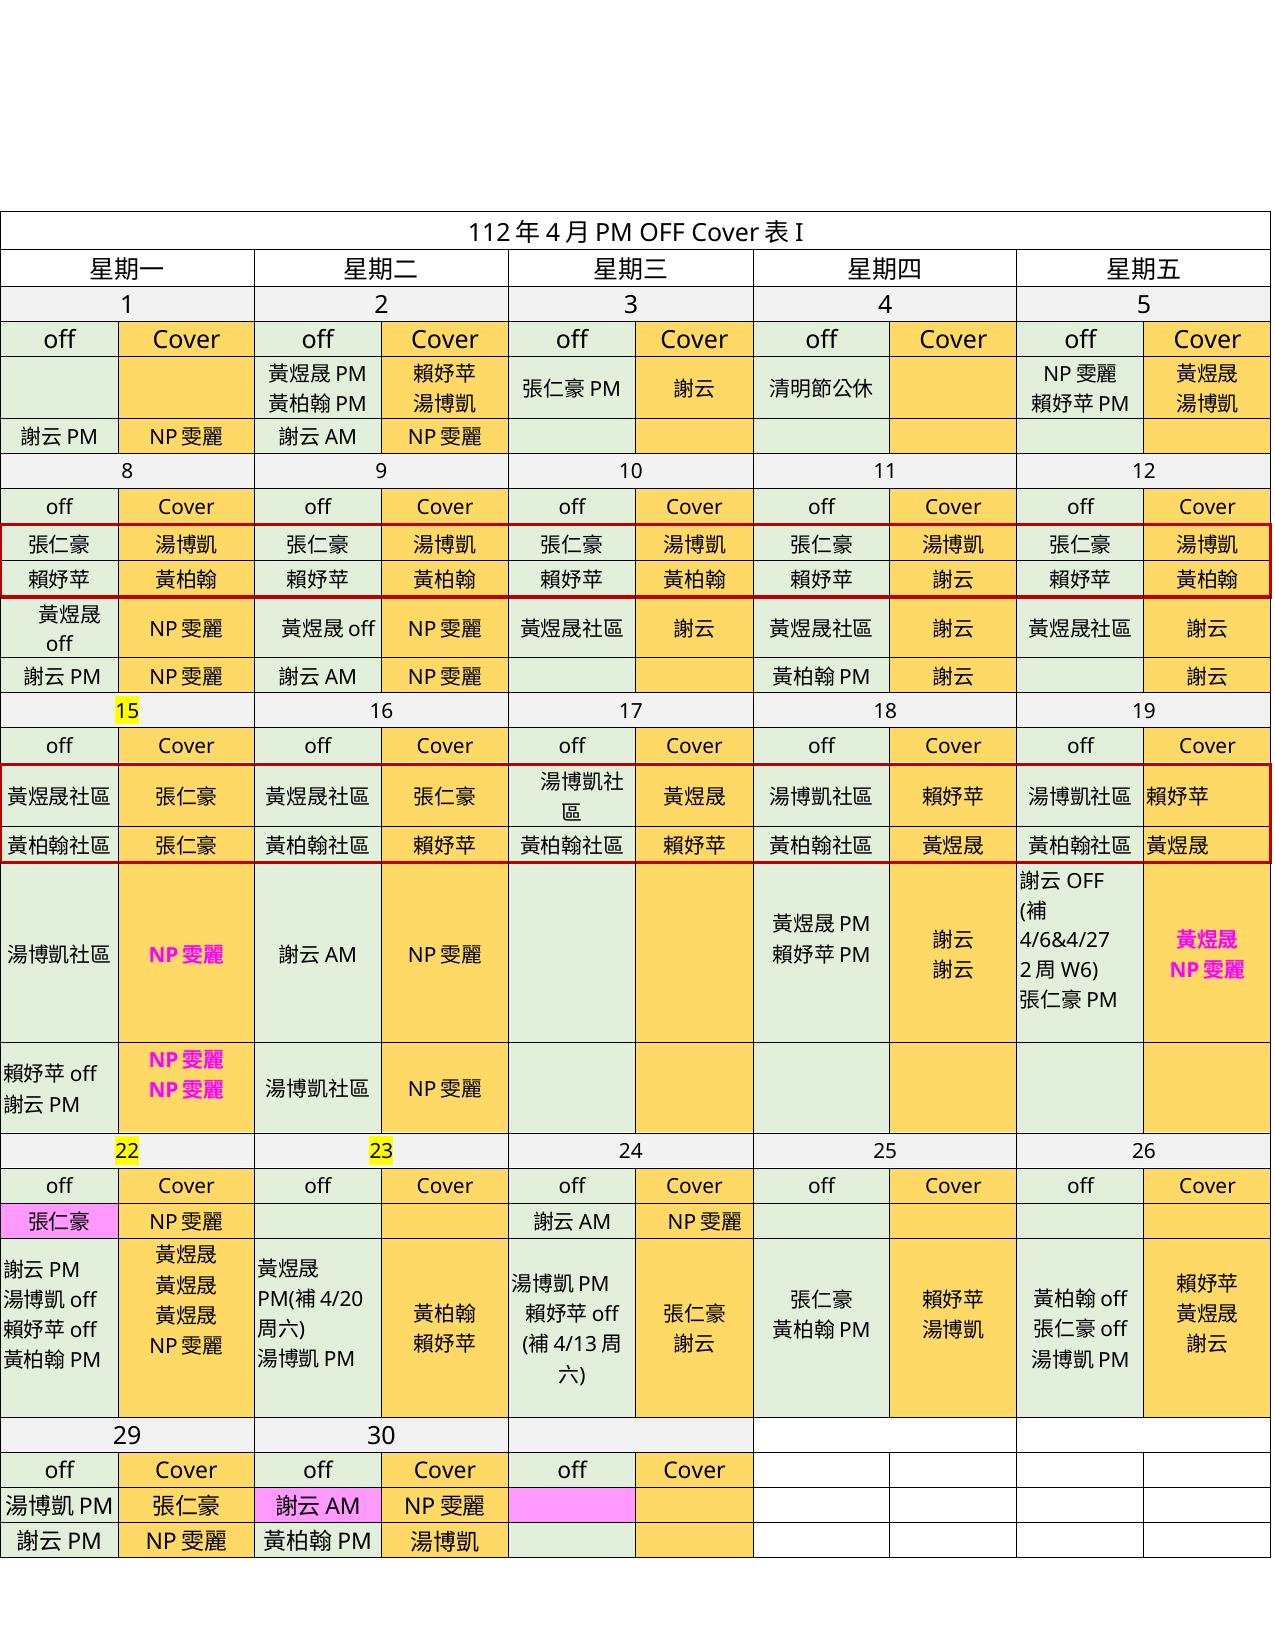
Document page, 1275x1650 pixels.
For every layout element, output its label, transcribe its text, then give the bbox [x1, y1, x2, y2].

table_cell [1271, 1452, 1275, 1487]
table_cell 黃柏翰社區 [2, 827, 118, 861]
table_cell Cover [1144, 322, 1270, 356]
table_cell [1271, 861, 1275, 1042]
table_cell 12 [1017, 454, 1270, 488]
table_cell 黃柏翰PM [754, 658, 889, 692]
table_cell 張仁豪 [382, 766, 508, 826]
table_cell off [1017, 489, 1143, 523]
table_cell [1271, 1487, 1275, 1522]
table_cell NP雯麗 [119, 1523, 254, 1557]
table_cell 賴妤苹 [382, 827, 508, 861]
table_cell 9 [255, 454, 508, 488]
table_cell 張仁豪 [754, 526, 889, 560]
table_cell Cover [382, 489, 508, 523]
table_cell Cover [119, 1169, 254, 1203]
table_cell [1271, 1133, 1275, 1167]
table_cell 湯博凱 [382, 1523, 508, 1557]
table_cell 謝云 [636, 599, 753, 657]
table_cell 黃煜晟社區 [255, 766, 381, 826]
table_cell 湯博凱社區 [754, 766, 889, 826]
table_cell 黃柏翰off 張仁豪off 湯博凱PM [1017, 1239, 1143, 1417]
table_cell [1017, 1523, 1143, 1557]
table_cell 謝云 謝云 [890, 864, 1016, 1042]
table_cell 張仁豪PM [509, 357, 635, 418]
table_cell 賴妤苹 黃煜晟 謝云 [1144, 1239, 1270, 1417]
table_cell 星期五 [1017, 250, 1270, 286]
table_cell [119, 357, 254, 418]
table_cell 賴妤苹 [890, 766, 1016, 826]
table_cell 張仁豪 [1, 1204, 118, 1238]
table_cell 賴妤苹 [1144, 766, 1269, 826]
table_cell Cover [890, 728, 1016, 762]
table_cell off [255, 322, 381, 356]
table_cell Cover [636, 322, 753, 356]
table_cell [1271, 1203, 1275, 1238]
table_cell 3 [509, 287, 753, 321]
table_cell off [255, 728, 381, 762]
table_cell 湯博凱PM 賴妤苹off (補4/13周六) [509, 1239, 635, 1417]
table_cell 清明節公休 [754, 357, 889, 418]
table_cell NP雯麗 [382, 1488, 508, 1522]
table_cell 黃煜晟 黃煜晟 黃煜晟 NP雯麗 [119, 1239, 254, 1417]
table_cell 黃柏翰 [1144, 561, 1269, 595]
table_cell [890, 1043, 1016, 1132]
table_cell 星期一 [1, 250, 254, 286]
table_cell off [1, 489, 118, 523]
table_cell [1271, 453, 1275, 488]
table_cell off [754, 489, 889, 523]
table_cell 星期三 [509, 250, 753, 286]
table_cell 張仁豪 謝云 [636, 1239, 753, 1417]
table_cell [890, 1204, 1016, 1238]
table_cell 25 [754, 1134, 1016, 1167]
table_cell off [509, 1169, 635, 1203]
table_cell NP雯麗 [382, 1043, 508, 1132]
table_cell NP雯麗 [119, 599, 254, 657]
table_cell 謝云PM [1, 658, 118, 692]
table_cell Cover [636, 1453, 753, 1487]
table_cell [1271, 249, 1275, 286]
table_cell 黃煜晟 [1144, 827, 1269, 861]
table_cell off [1, 322, 118, 356]
table_cell [1, 357, 118, 418]
table_cell 黃煜晟社區 [2, 766, 118, 826]
table_cell [1144, 1523, 1270, 1557]
table_cell [1271, 1522, 1275, 1557]
table_cell Cover [1144, 728, 1270, 762]
table_cell 湯博凱 [890, 526, 1016, 560]
table_cell 謝云AM [255, 658, 381, 692]
table_cell [1271, 356, 1275, 418]
table_cell [890, 1488, 1016, 1522]
table_cell [1271, 1042, 1275, 1132]
table_cell 湯博凱社區 [1017, 766, 1143, 826]
table_cell 23 [255, 1134, 508, 1167]
table_cell 張仁豪 [255, 526, 381, 560]
table_cell 湯博凱社區 [1, 864, 118, 1042]
table_cell 張仁豪 黃柏翰PM [754, 1239, 889, 1417]
table_cell [1144, 419, 1270, 453]
table_cell 湯博凱 [119, 526, 254, 560]
table_cell 30 [255, 1418, 508, 1452]
table_cell 謝云 [890, 561, 1016, 595]
table_cell [1271, 1417, 1275, 1452]
table_cell Cover [119, 1453, 254, 1487]
table_cell 黃柏翰 [382, 561, 508, 595]
table_cell [1017, 1204, 1143, 1238]
table_cell 黃柏翰社區 [509, 827, 635, 861]
table_cell 15 [1, 693, 254, 727]
table_cell [890, 357, 1016, 418]
table_cell [509, 658, 635, 692]
table_cell off [1, 1453, 118, 1487]
table_cell 黃柏翰社區 [1017, 827, 1143, 861]
table_cell off [754, 1169, 889, 1203]
table_cell Cover [636, 1169, 753, 1203]
table_cell NP雯麗 NP雯麗 [119, 1043, 254, 1132]
table_cell [754, 419, 889, 453]
table_cell 賴妤苹 [636, 827, 753, 861]
table_cell off [255, 1169, 381, 1203]
table_cell 湯博凱 [382, 526, 508, 560]
table_cell 黃柏翰社區 [754, 827, 889, 861]
table_cell 5 [1017, 287, 1270, 321]
table_cell 19 [1017, 693, 1270, 727]
table_cell off [1017, 322, 1143, 356]
table_cell 謝云AM [255, 419, 381, 453]
table_cell 謝云PM [1, 1523, 118, 1557]
table_cell Cover [890, 322, 1016, 356]
table_header 112年4月PM OFF Cover表 I [1, 212, 1270, 248]
table_cell [1271, 1168, 1275, 1203]
table_cell 張仁豪 [119, 766, 254, 826]
table_cell off [1017, 1169, 1143, 1203]
table_cell NP雯麗 [382, 658, 508, 692]
table_cell Cover [890, 489, 1016, 523]
table_cell 26 [1017, 1134, 1270, 1167]
table_cell [1271, 321, 1275, 356]
table_cell [1271, 657, 1275, 692]
table_cell off [509, 728, 635, 762]
table_cell Cover [1144, 1169, 1270, 1203]
table_cell 星期四 [754, 250, 1016, 286]
table_cell 黃煜晟 NP雯麗 [1144, 864, 1270, 1042]
table_cell 18 [754, 693, 1016, 727]
table_cell [1017, 1043, 1143, 1132]
table_cell [890, 1453, 1016, 1487]
table_cell Cover [890, 1169, 1016, 1203]
table_cell 湯博凱 [1144, 526, 1269, 560]
table_cell 張仁豪 [1017, 526, 1143, 560]
table_cell Cover [119, 489, 254, 523]
table_cell [1271, 1238, 1275, 1417]
table_cell off [509, 1453, 635, 1487]
table_cell 賴妤苹 [1017, 561, 1143, 595]
table_cell 黃煜晟PM 賴妤苹PM [754, 864, 889, 1042]
table_cell 黃柏翰PM [255, 1523, 381, 1557]
table_cell 謝云AM [255, 1488, 381, 1522]
table_cell [382, 1204, 508, 1238]
table_cell off [1017, 728, 1143, 762]
table_cell 張仁豪 [2, 526, 118, 560]
table_cell 賴妤苹 湯博凱 [382, 357, 508, 418]
table_cell 黃煜晟社區 [1017, 599, 1143, 657]
table_cell 24 [509, 1134, 753, 1167]
table_cell 謝云 [1144, 658, 1270, 692]
table_cell off [754, 322, 889, 356]
table_cell [754, 1523, 889, 1557]
table_cell [255, 1204, 381, 1238]
table_cell NP雯麗 [382, 599, 508, 657]
table_cell Cover [382, 1169, 508, 1203]
table_header [1271, 211, 1275, 248]
table_cell 賴妤苹 [509, 561, 635, 595]
table_cell off [255, 489, 381, 523]
table_cell off [1, 728, 118, 762]
table_cell 黃煜晟PM 黃柏翰PM [255, 357, 381, 418]
table_cell [1017, 658, 1143, 692]
table_cell 黃柏翰 [119, 561, 254, 595]
table_cell 謝云 [890, 599, 1016, 657]
table_cell 謝云PM 湯博凱off 賴妤苹off 黃柏翰PM [1, 1239, 118, 1417]
table_cell 賴妤苹 [754, 561, 889, 595]
table_cell [636, 1043, 753, 1132]
table_cell [1271, 727, 1275, 762]
table_cell Cover [119, 322, 254, 356]
table_cell 謝云 [890, 658, 1016, 692]
table_cell 黃煜晟社區 [754, 599, 889, 657]
table_cell [1017, 419, 1143, 453]
table_cell off [754, 728, 889, 762]
table_cell off [509, 489, 635, 523]
table_cell 張仁豪 [119, 827, 254, 861]
table_cell [509, 419, 635, 453]
table_cell [1017, 1453, 1143, 1487]
table_cell 29 [1, 1418, 254, 1452]
table_cell Cover [382, 322, 508, 356]
table_cell [890, 1523, 1016, 1557]
table_cell Cover [636, 728, 753, 762]
table_cell Cover [1144, 489, 1270, 523]
table_cell 賴妤苹 [255, 561, 381, 595]
table_cell [1271, 692, 1275, 727]
table_cell 黃煜晟PM(補4/20周六) 湯博凱PM [255, 1239, 381, 1417]
table_cell 謝云 [636, 357, 753, 418]
table_cell NP雯麗 賴妤苹PM [1017, 357, 1143, 418]
table_cell 16 [255, 693, 508, 727]
table_cell 黃煜晟社區 [509, 599, 635, 657]
table_cell 2 [255, 287, 508, 321]
table_cell 星期二 [255, 250, 508, 286]
table_cell 黃煜晟 湯博凱 [1144, 357, 1270, 418]
table_cell [636, 658, 753, 692]
table_cell 黃柏翰 賴妤苹 [382, 1239, 508, 1417]
table_cell [754, 1453, 889, 1487]
table_cell NP雯麗 [119, 658, 254, 692]
table_cell 黃柏翰社區 [255, 827, 381, 861]
table_cell 湯博凱社區 [255, 1043, 381, 1132]
table_cell [1271, 488, 1275, 523]
table_cell [1271, 286, 1275, 321]
table_cell Cover [382, 1453, 508, 1487]
table_cell 湯博凱PM [1, 1488, 118, 1522]
table_cell 湯博凱 [636, 526, 753, 560]
table_cell [754, 1488, 889, 1522]
table_cell 黃柏翰 [636, 561, 753, 595]
table_cell 賴妤苹off 謝云PM [1, 1043, 118, 1132]
table_cell [1271, 595, 1275, 657]
table_cell [636, 419, 753, 453]
table_cell off [509, 322, 635, 356]
table_cell [890, 419, 1016, 453]
table_cell 賴妤苹 [2, 561, 118, 595]
table_cell 10 [509, 454, 753, 488]
table_cell 4 [754, 287, 1016, 321]
table_cell [1017, 1488, 1143, 1522]
table_cell 謝云PM [1, 419, 118, 453]
table_cell [1144, 1453, 1270, 1487]
table_cell Cover [636, 489, 753, 523]
table_cell [754, 1204, 889, 1238]
table_cell [509, 1418, 753, 1452]
table_cell 黃煜晟 [636, 766, 753, 826]
table_cell 張仁豪 [119, 1488, 254, 1522]
table_cell 謝云AM [509, 1204, 635, 1238]
table_cell 11 [754, 454, 1016, 488]
table_cell 謝云 OFF (補4/6&4/27 2周W6) 張仁豪PM [1017, 864, 1143, 1042]
table_cell 賴妤苹 湯博凱 [890, 1239, 1016, 1417]
table_cell 謝云AM [255, 864, 381, 1042]
table_cell [509, 1043, 635, 1132]
table_cell NP雯麗 [119, 1204, 254, 1238]
table_cell 謝云 [1144, 599, 1270, 657]
table_cell Cover [382, 728, 508, 762]
table_cell NP雯麗 [119, 419, 254, 453]
table_cell [509, 1523, 635, 1557]
table_cell [1144, 1043, 1270, 1132]
table_cell [636, 1523, 753, 1557]
table_cell NP雯麗 [382, 419, 508, 453]
table_cell Cover [119, 728, 254, 762]
table_cell [754, 1043, 889, 1132]
table_cell off [1, 1169, 118, 1203]
table_cell 1 [1, 287, 254, 321]
table_cell [1144, 1488, 1270, 1522]
table_cell [1271, 418, 1275, 453]
table_cell 8 [1, 454, 254, 488]
table_cell [636, 864, 753, 1042]
table_cell [754, 1418, 1016, 1452]
table_cell 黃煜晟off [255, 599, 381, 657]
table_cell 湯博凱社區 [509, 766, 635, 826]
table_cell 黃煜晟 [890, 827, 1016, 861]
table_cell [509, 864, 635, 1042]
table_cell 張仁豪 [509, 526, 635, 560]
table_cell [636, 1488, 753, 1522]
table_cell off [255, 1453, 381, 1487]
table_cell 22 [1, 1134, 254, 1167]
table_cell NP雯麗 [636, 1204, 753, 1238]
table_cell 黃煜晟off [1, 599, 118, 657]
table_cell [1144, 1204, 1270, 1238]
table_cell [509, 1488, 635, 1522]
table_cell NP雯麗 [382, 864, 508, 1042]
table_cell [1017, 1418, 1270, 1452]
table_cell 17 [509, 693, 753, 727]
table_cell NP雯麗 [119, 864, 254, 1042]
